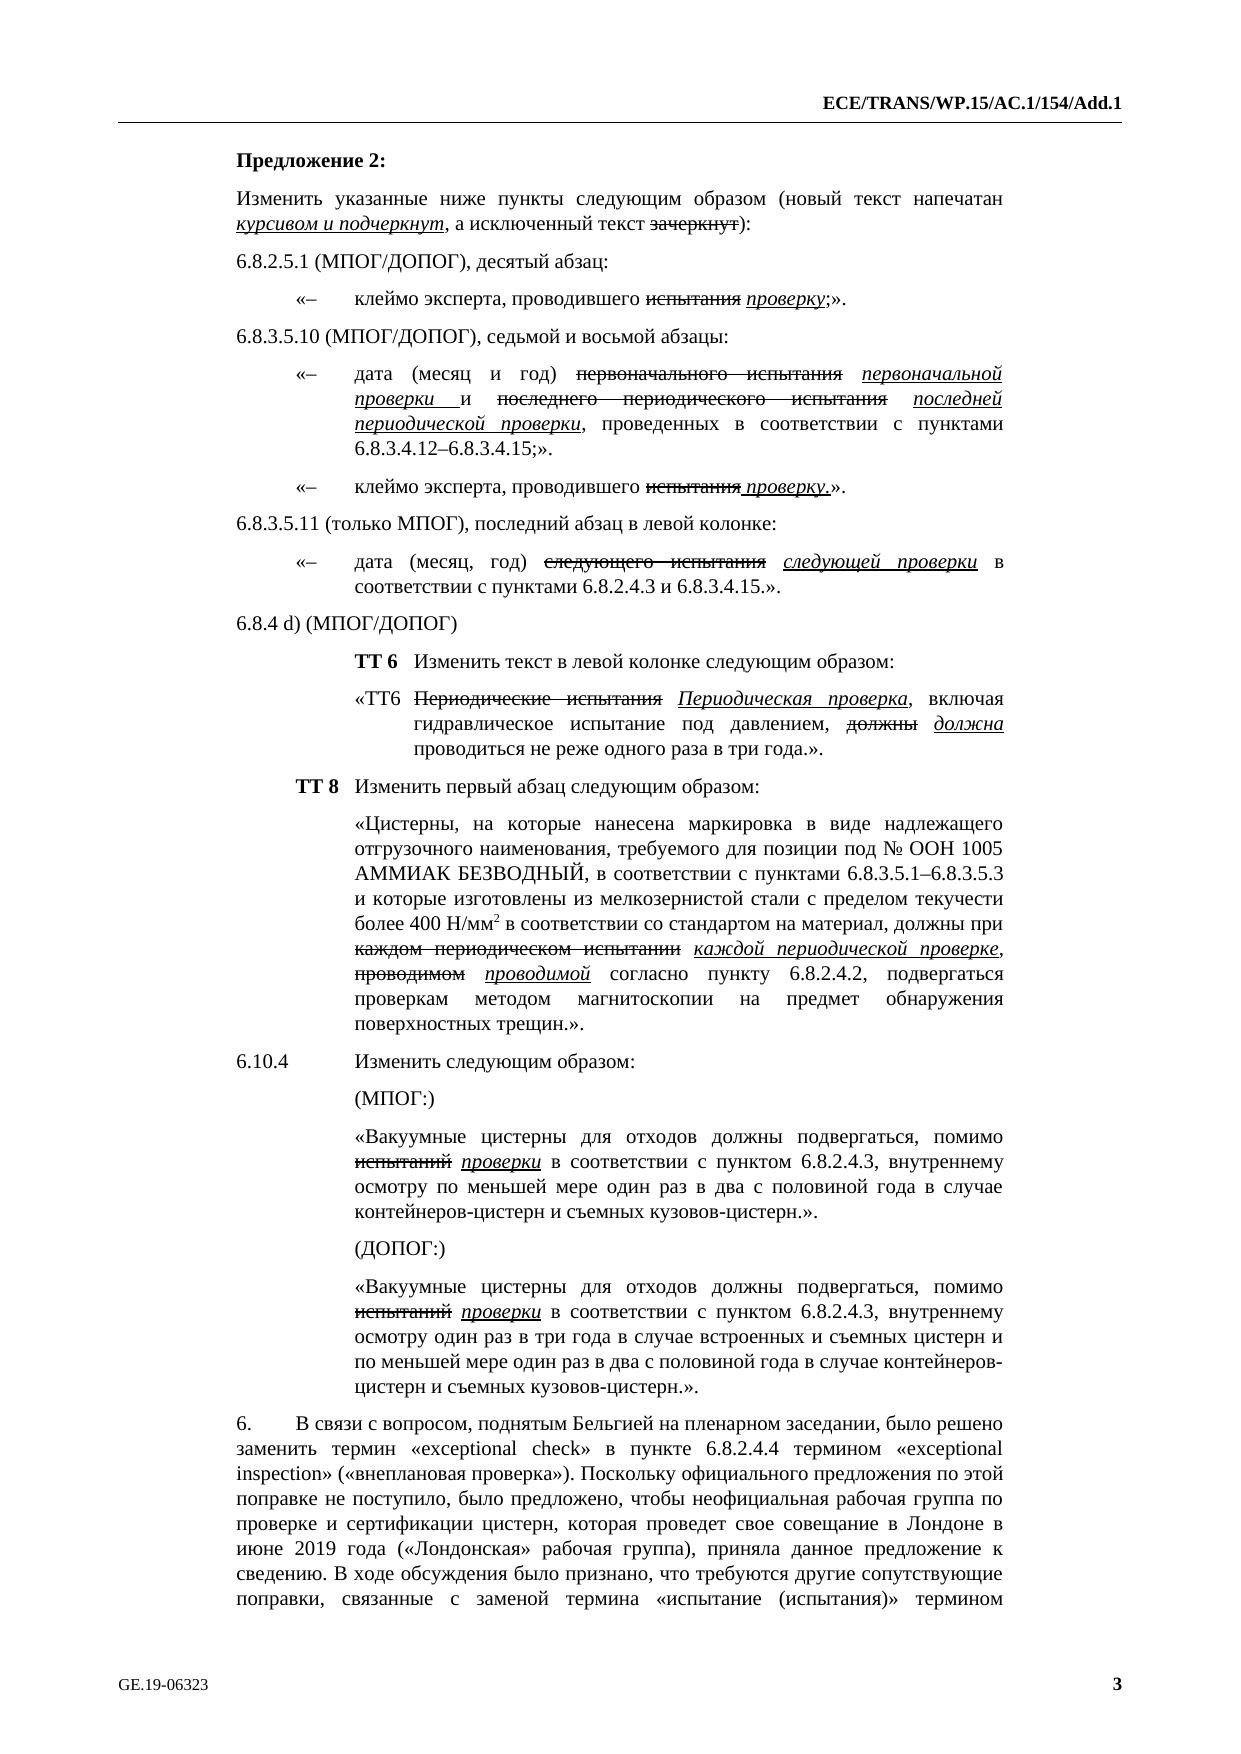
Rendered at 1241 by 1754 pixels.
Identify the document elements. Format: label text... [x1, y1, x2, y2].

text TT 6 Изменить текст в левой колонке следующим образом: [295, 648, 1004, 673]
text (МПОГ:) [295, 1085, 1004, 1110]
text (ДОПОГ:) [295, 1235, 1004, 1260]
text 6.10.4 Изменить следующим образом: [236, 1048, 1004, 1073]
text 6.8.3.5.11 (только МПОГ), последний абзац в левой колонке: [236, 510, 1004, 535]
text 6.8.4 d) (МПОГ/ДОПОГ) [236, 610, 1004, 635]
text «TT6 Периодические испытания Периодическая проверка, включая гидравлическое испытание под давлением, должны должна проводиться не реже одного раза в три года.». [354, 685, 1004, 760]
text «Вакуумные цистерны для отходов должны подвергаться, помимо испытаний проверки в соответствии с пунктом 6.8.2.4.3, внутреннему осмотру один раз в три года в случае встроенных и съемных цистерн и по меньшей мере один раз в два с половиной года в случае контейнеров-цистерн и съемных кузовов-цистерн.». [354, 1273, 1004, 1398]
text Изменить указанные ниже пункты следующим образом (новый текст напечатан курсивом и подчеркнут, а исключенный текст зачеркнут): [236, 185, 1004, 235]
text TT 8 Изменить первый абзац следующим образом: [236, 773, 1004, 798]
text «Вакуумные цистерны для отходов должны подвергаться, помимо испытаний проверки в соответствии с пунктом 6.8.2.4.3, внутреннему осмотру по меньшей мере один раз в два с половиной года в случае контейнеров-цистерн и съемных кузовов-цистерн.». [354, 1123, 1004, 1223]
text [236, 1410, 1004, 1610]
text «– дата (месяц, год) следующего испытания следующей проверки в соответствии с пунктами 6.8.2.4.3 и 6.8.3.4.15.». [295, 548, 1004, 598]
text 6.8.3.5.10 (МПОГ/ДОПОГ), седьмой и восьмой абзацы: [236, 323, 1004, 348]
text «Цистерны, на которые нанесена маркировка в виде надлежащего отгрузочного наименования, требуемого для позиции под № ООН 1005 АММИАК БЕЗВОДНЫЙ, в соответствии с пунктами 6.8.3.5.1–6.8.3.5.3 и которые изготовлены из мелкозернистой стали с пределом текучести более 400 Н/мм2 в соответствии со стандартом на материал, должны при каждом периодическом испытании каждой периодической проверке, проводимом проводимой согласно пункту 6.8.2.4.2, подвергаться проверкам методом магнитоскопии на предмет обнаружения поверхностных трещин.». [354, 810, 1004, 1035]
text «– клеймо эксперта, проводившего испытания проверку.». [295, 473, 1004, 498]
text «– дата (месяц и год) первоначального испытания первоначальной проверки и последнего периодического испытания последней периодической проверки, проведенных в соответствии с пунктами 6.8.3.4.12–6.8.3.4.15;». [295, 360, 1004, 460]
text «– клеймо эксперта, проводившего испытания проверку;». [295, 285, 1004, 310]
text Предложение 2: [118, 148, 1004, 173]
text 6.8.2.5.1 (МПОГ/ДОПОГ), десятый абзац: [236, 248, 1004, 273]
